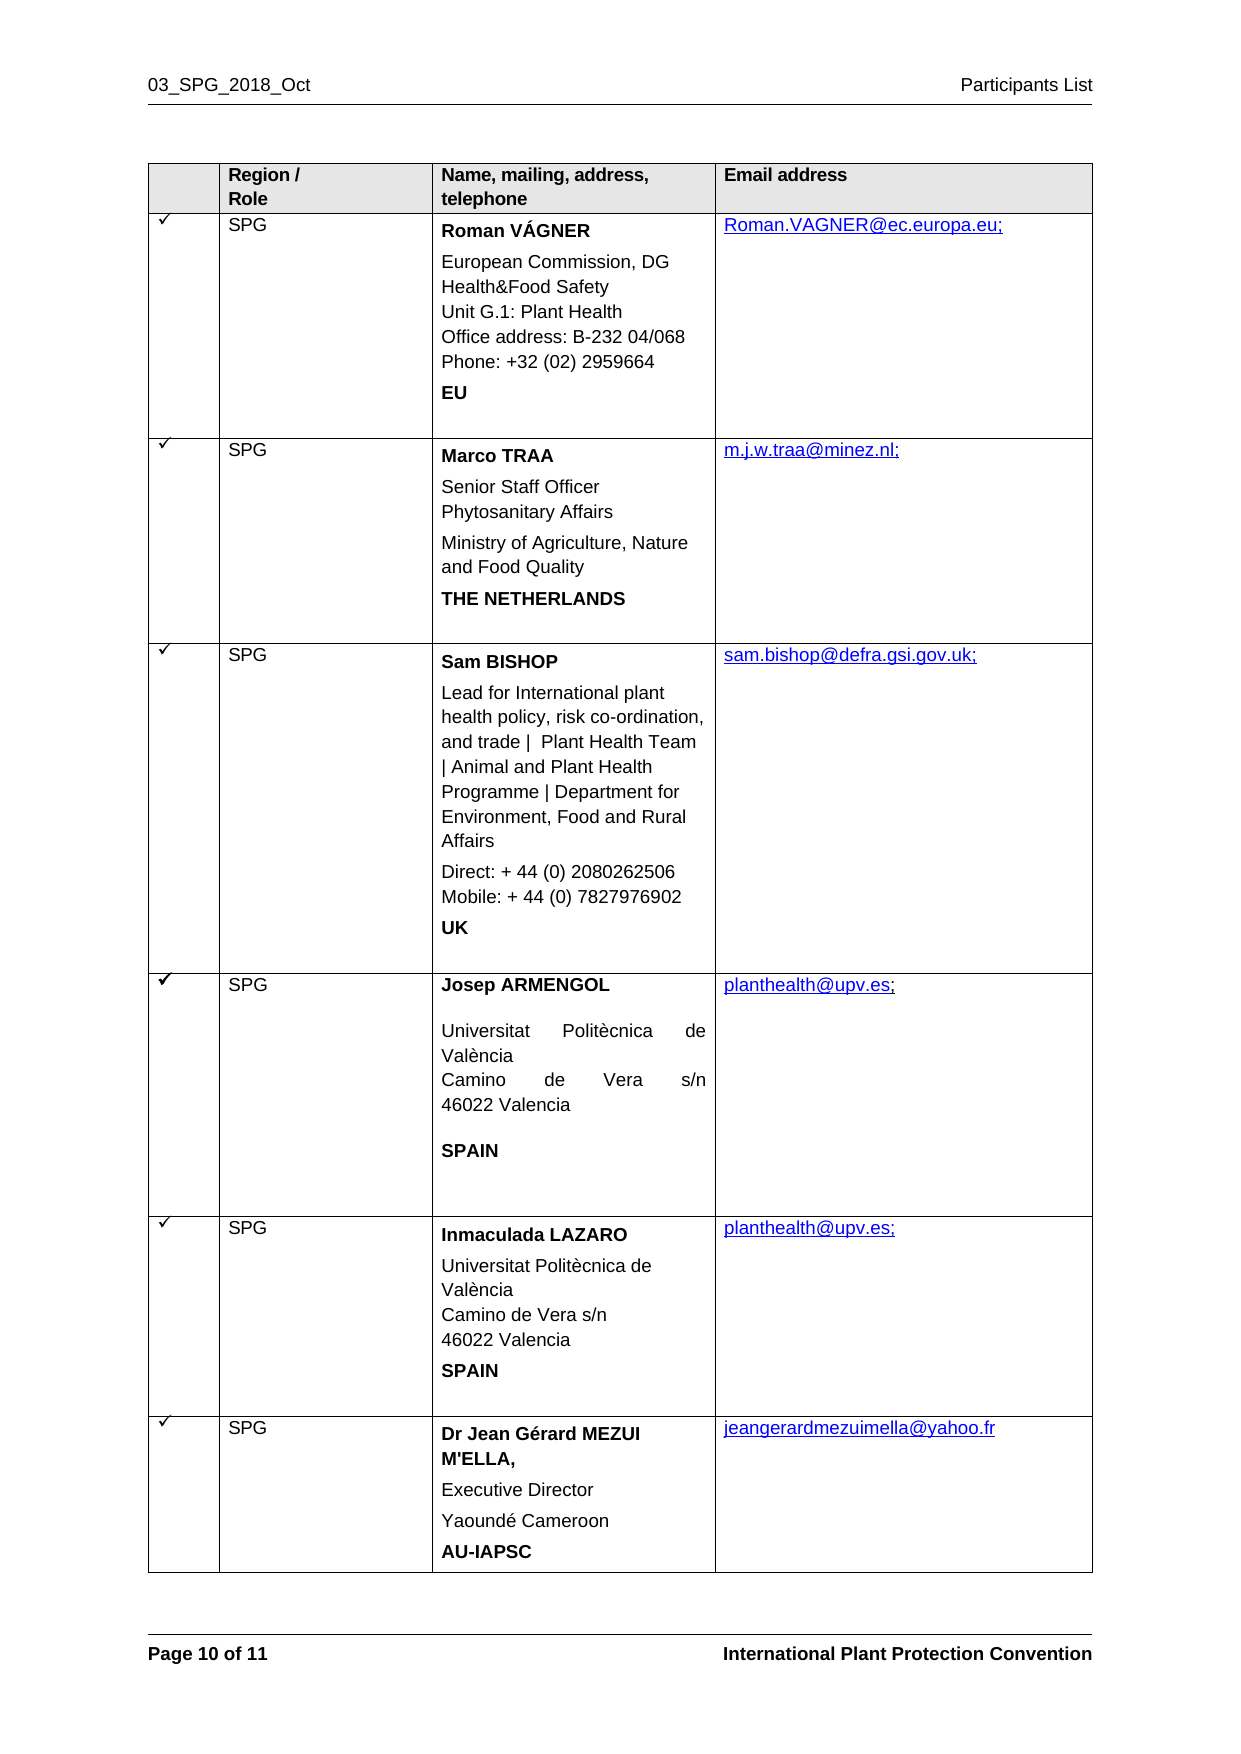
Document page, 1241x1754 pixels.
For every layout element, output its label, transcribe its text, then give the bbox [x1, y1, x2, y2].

table_cell Dr Jean Gérard MEZUI M'ELLA, Executive Director Yaoundé Cameroon AU-IAPSC [433, 1417, 715, 1572]
table_cell Josep ARMENGOL Universitat Politècnica de València Camino de Vera s/n 46022 Valencia SPAIN [433, 974, 715, 1216]
table_cell Roman.VAGNER@ec.europa.eu; [716, 214, 1092, 437]
table_cell Marco TRAA Senior Staff Officer Phytosanitary Affairs Ministry of Agriculture, Nature and Food Quality THE NETHERLANDS [433, 439, 715, 643]
table_cell m.j.w.traa@minez.nl; [716, 439, 1092, 643]
table_cell [149, 439, 219, 643]
table_cell Sam BISHOP Lead for International plant health policy, risk co-ordination, and trade | Plant Health Team | Animal and Plant Health Programme | Department for Environment, Food and Rural Affairs Direct: + 44 (0) 2080262506 Mobile: + 44 (0) 7827976902 UK [433, 644, 715, 973]
table_cell jeangerardmezuimella@yahoo.fr [716, 1417, 1092, 1572]
table_cell Roman VÁGNER European Commission, DG Health&Food Safety Unit G.1: Plant Health Office address: B-232 04/068 Phone: +32 (02) 2959664 EU [433, 214, 715, 437]
table_cell SPG [220, 1217, 432, 1416]
table_cell Inmaculada LAZARO Universitat Politècnica de València Camino de Vera s/n 46022 Valencia SPAIN [433, 1217, 715, 1416]
table_cell planthealth@upv.es; [716, 974, 1092, 1216]
table_cell SPG [220, 214, 432, 437]
table_cell [149, 644, 219, 973]
table_cell [149, 214, 219, 437]
table_cell [149, 1417, 219, 1572]
table_cell [149, 1217, 219, 1416]
table_header Region / Role [220, 164, 432, 213]
table_cell SPG [220, 644, 432, 973]
table_cell sam.bishop@defra.gsi.gov.uk; [716, 644, 1092, 973]
table_cell [149, 974, 219, 1216]
table_cell SPG [220, 439, 432, 643]
table_cell SPG [220, 1417, 432, 1572]
table_cell SPG [220, 974, 432, 1216]
table_header [149, 164, 219, 213]
table_header Email address [716, 164, 1092, 213]
table_header Name, mailing, address, telephone [433, 164, 715, 213]
table_cell planthealth@upv.es; [716, 1217, 1092, 1416]
